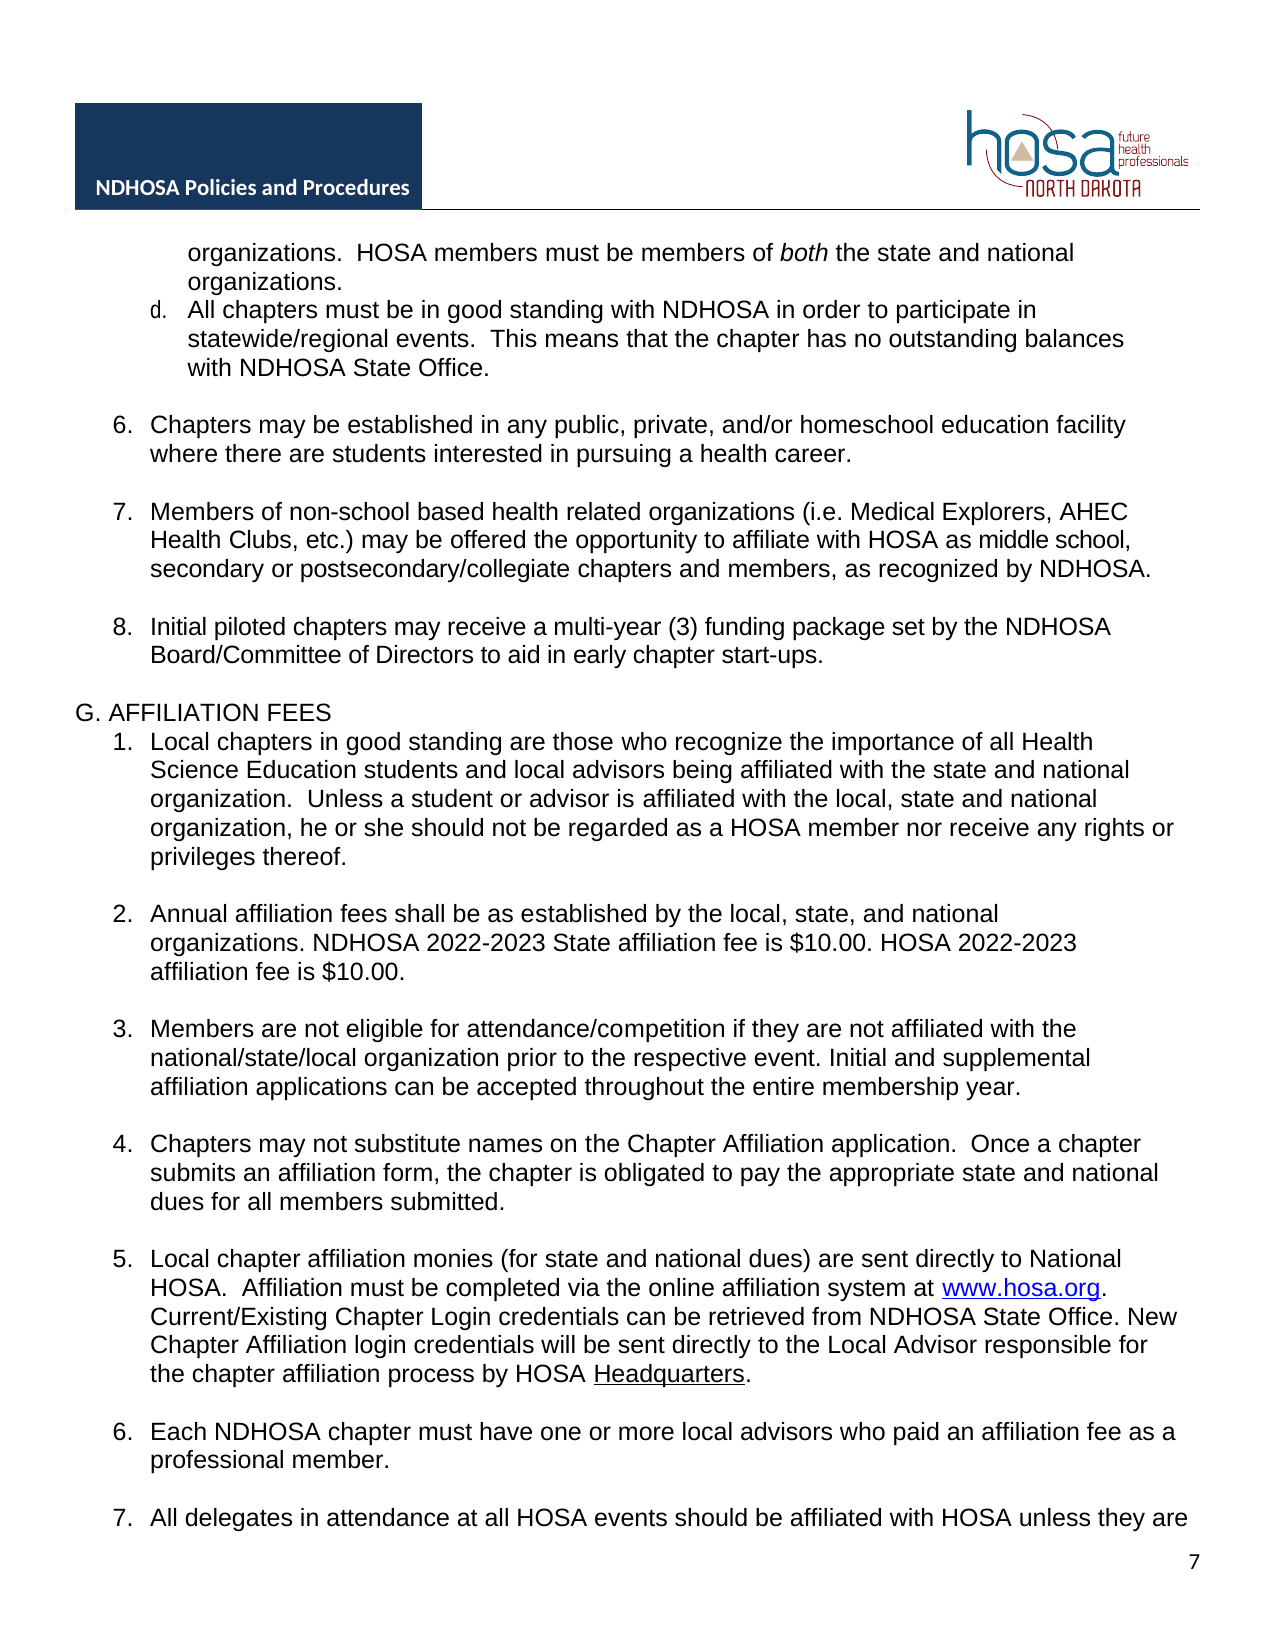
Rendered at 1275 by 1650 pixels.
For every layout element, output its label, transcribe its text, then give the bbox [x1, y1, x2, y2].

list Initial piloted chapters may receive a multi-year (3) funding package set by the NDHOSA Board/Committee of Directors to aid in early chapter start-ups. [112, 611, 1166, 669]
list Local chapter affiliation monies (for state and national dues) are sent directly to National HOSA. Affiliation must be completed via the online affiliation system at www.hosa.org. Current/Existing Chapter Login credentials can be retrieved from NDHOSA State Office. New Chapter Affiliation login credentials will be sent directly to the Local Advisor responsible for the chapter affiliation process by HOSA Headquarters. [112, 1244, 1183, 1388]
list Each NDHOSA chapter must have one or more local advisors who paid an affiliation fee as a professional member. [112, 1416, 1194, 1474]
text G. AFFILIATION FEES [75, 698, 1202, 726]
list Chapters may not substitute names on the Chapter Affiliation application. Once a chapter submits an affiliation form, the chapter is obligated to pay the appropriate state and national dues for all members submitted. [112, 1129, 1185, 1215]
list Members of non-school based health related organizations (i.e. Medical Explorers, AHEC Health Clubs, etc.) may be offered the opportunity to affiliate with HOSA as middle school, secondary or postsecondary/collegiate chapters and members, as recognized by NDHOSA. [112, 496, 1166, 583]
list All chapters must be in good standing with NDHOSA in order to participate in statewide/regional events. This means that the chapter has no outstanding balances with NDHOSA State Office. [150, 295, 1173, 381]
list Members are not eligible for attendance/competition if they are not affiliated with the national/state/local organization prior to the respective event. Initial and supplemental affiliation applications can be accepted throughout the entire membership year. [112, 1014, 1150, 1100]
picture [967, 110, 1189, 202]
list Annual affiliation fees shall be as established by the local, state, and national organizations. NDHOSA 2022-2023 State affiliation fee is $10.00. HOSA 2022-2023 affiliation fee is $10.00. [112, 899, 1150, 985]
list Chapters may be established in any public, private, and/or homeschool education facility where there are students interested in pursuing a health career. [112, 410, 1184, 468]
list Local chapters in good standing are those who recognize the importance of all Health Science Education students and local advisors being affiliated with the state and national organization. Unless a student or advisor is affiliated with the local, state and national organization, he or she should not be regarded as a HOSA member nor receive any rights or privileges thereof. [112, 726, 1189, 870]
